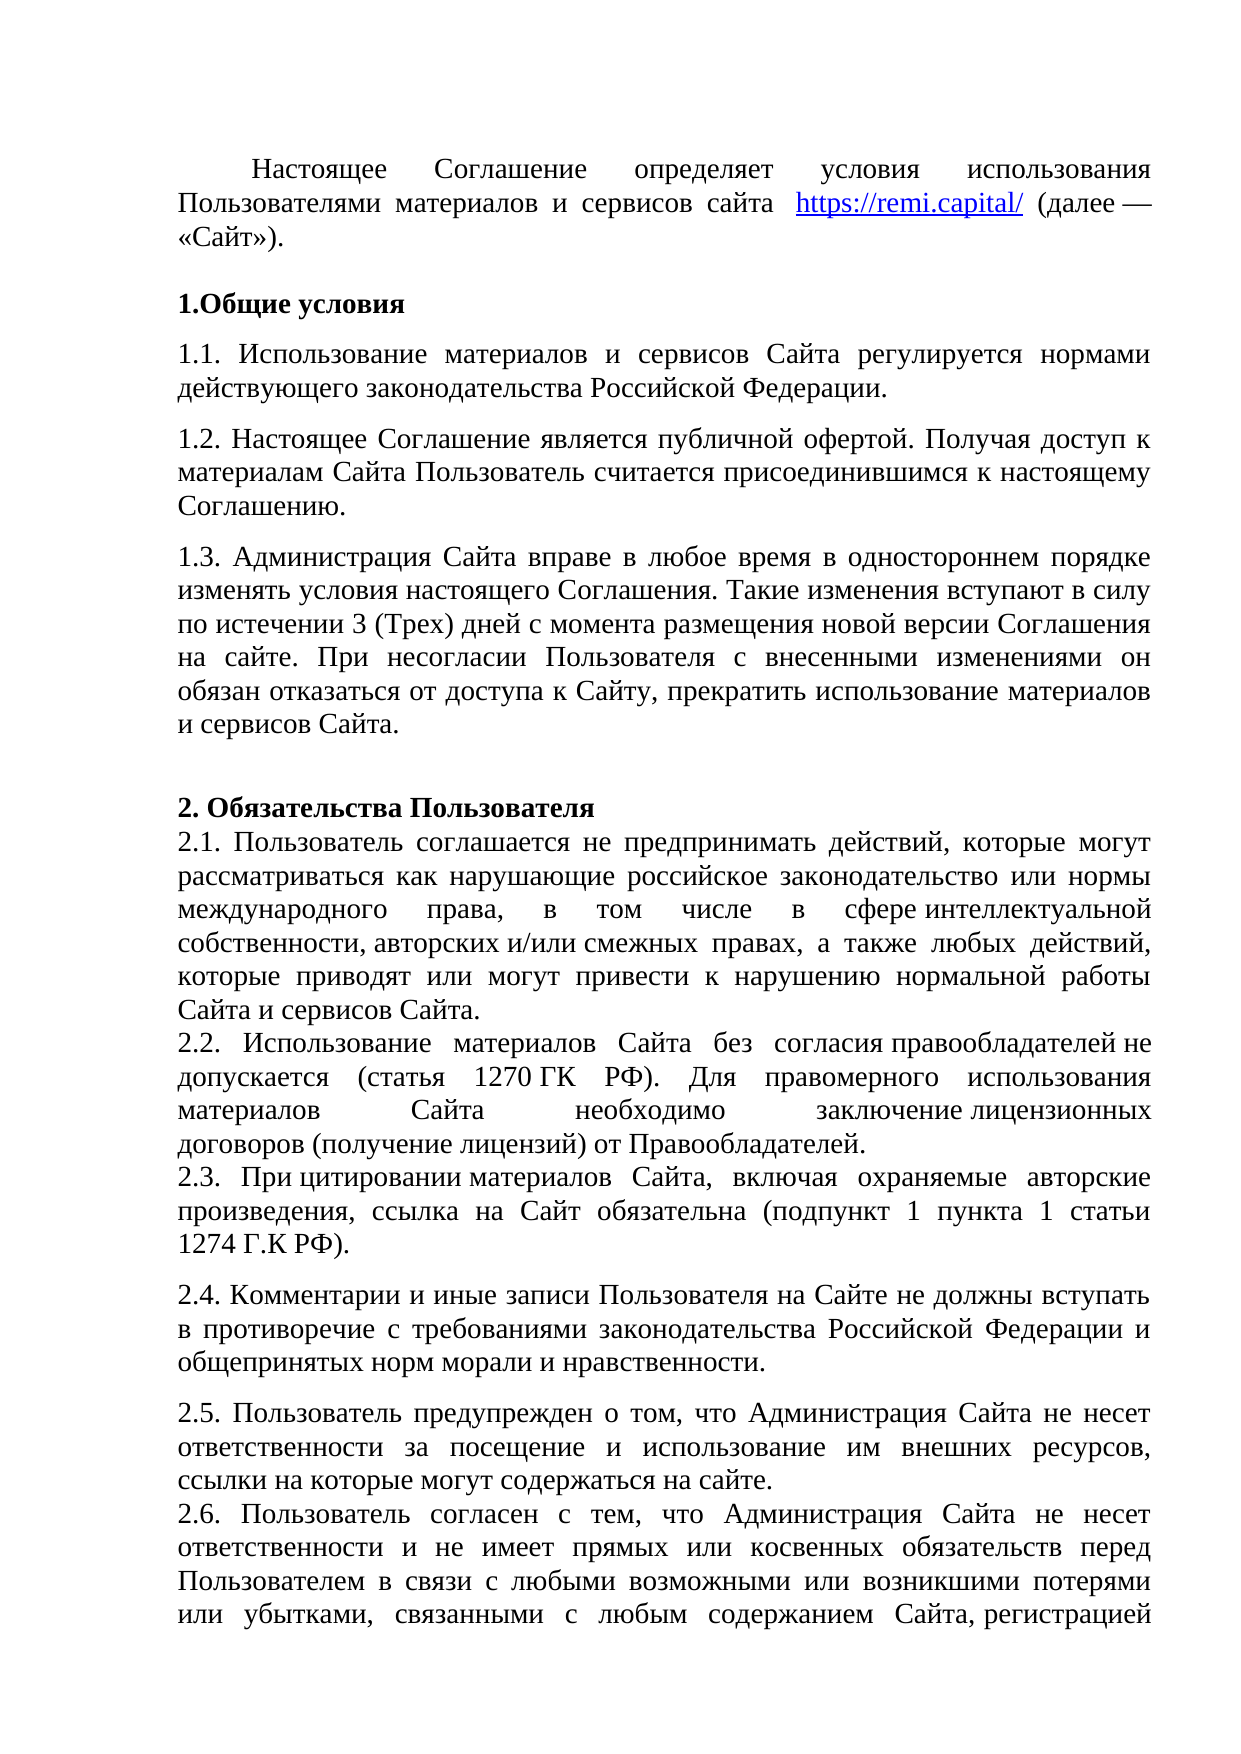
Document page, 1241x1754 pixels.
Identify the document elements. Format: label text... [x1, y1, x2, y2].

text 2.3. При цитировании материалов Сайта, включая охраняемые авторские произведения, ссылка на Сайт обязательна (подпункт 1 пункта 1 статьи 1274 Г.К РФ). [177, 1159, 1152, 1260]
text 1.2. Настоящее Соглашение является публичной офертой. Получая доступ к материалам Сайта Пользователь считается присоединившимся к настоящему Соглашению. [177, 421, 1152, 521]
text 2.5. Пользователь предупрежден о том, что Администрация Сайта не несет ответственности за посещение и использование им внешних ресурсов, ссылки на которые могут содержаться на сайте. [177, 1395, 1152, 1496]
text 1.Общие условия [177, 286, 1152, 319]
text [177, 1496, 1152, 1630]
text 2. Обязательства Пользователя [177, 791, 1152, 824]
text 2.2. Использование материалов Сайта без согласия правообладателей не допускается (статья 1270 ГК РФ). Для правомерного использования материалов Сайта необходимо заключение лицензионных договоров (получение лицензий) от Правообладателей. [177, 1025, 1152, 1159]
text Настоящее Соглашение определяет условия использования Пользователями материалов и сервисов сайта https://remi.capital/ (далее — «Сайт»). [177, 152, 1152, 252]
text 2.4. Комментарии и иные записи Пользователя на Сайте не должны вступать в противоречие с требованиями законодательства Российской Федерации и общепринятых норм морали и нравственности. [177, 1277, 1152, 1378]
text 1.3. Администрация Сайта вправе в любое время в одностороннем порядке изменять условия настоящего Соглашения. Такие изменения вступают в силу по истечении 3 (Трех) дней с момента размещения новой версии Соглашения на сайте. При несогласии Пользователя с внесенными изменениями он обязан отказаться от доступа к Сайту, прекратить использование материалов и сервисов Сайта. [177, 539, 1152, 740]
text 1.1. Использование материалов и сервисов Сайта регулируется нормами действующего законодательства Российской Федерации. [177, 337, 1152, 404]
text 2.1. Пользователь соглашается не предпринимать действий, которые могут рассматриваться как нарушающие российское законодательство или нормы международного права, в том числе в сфере интеллектуальной собственности, авторских и/или смежных правах, а также любых действий, которые приводят или могут привести к нарушению нормальной работы Сайта и сервисов Сайта. [177, 824, 1152, 1025]
